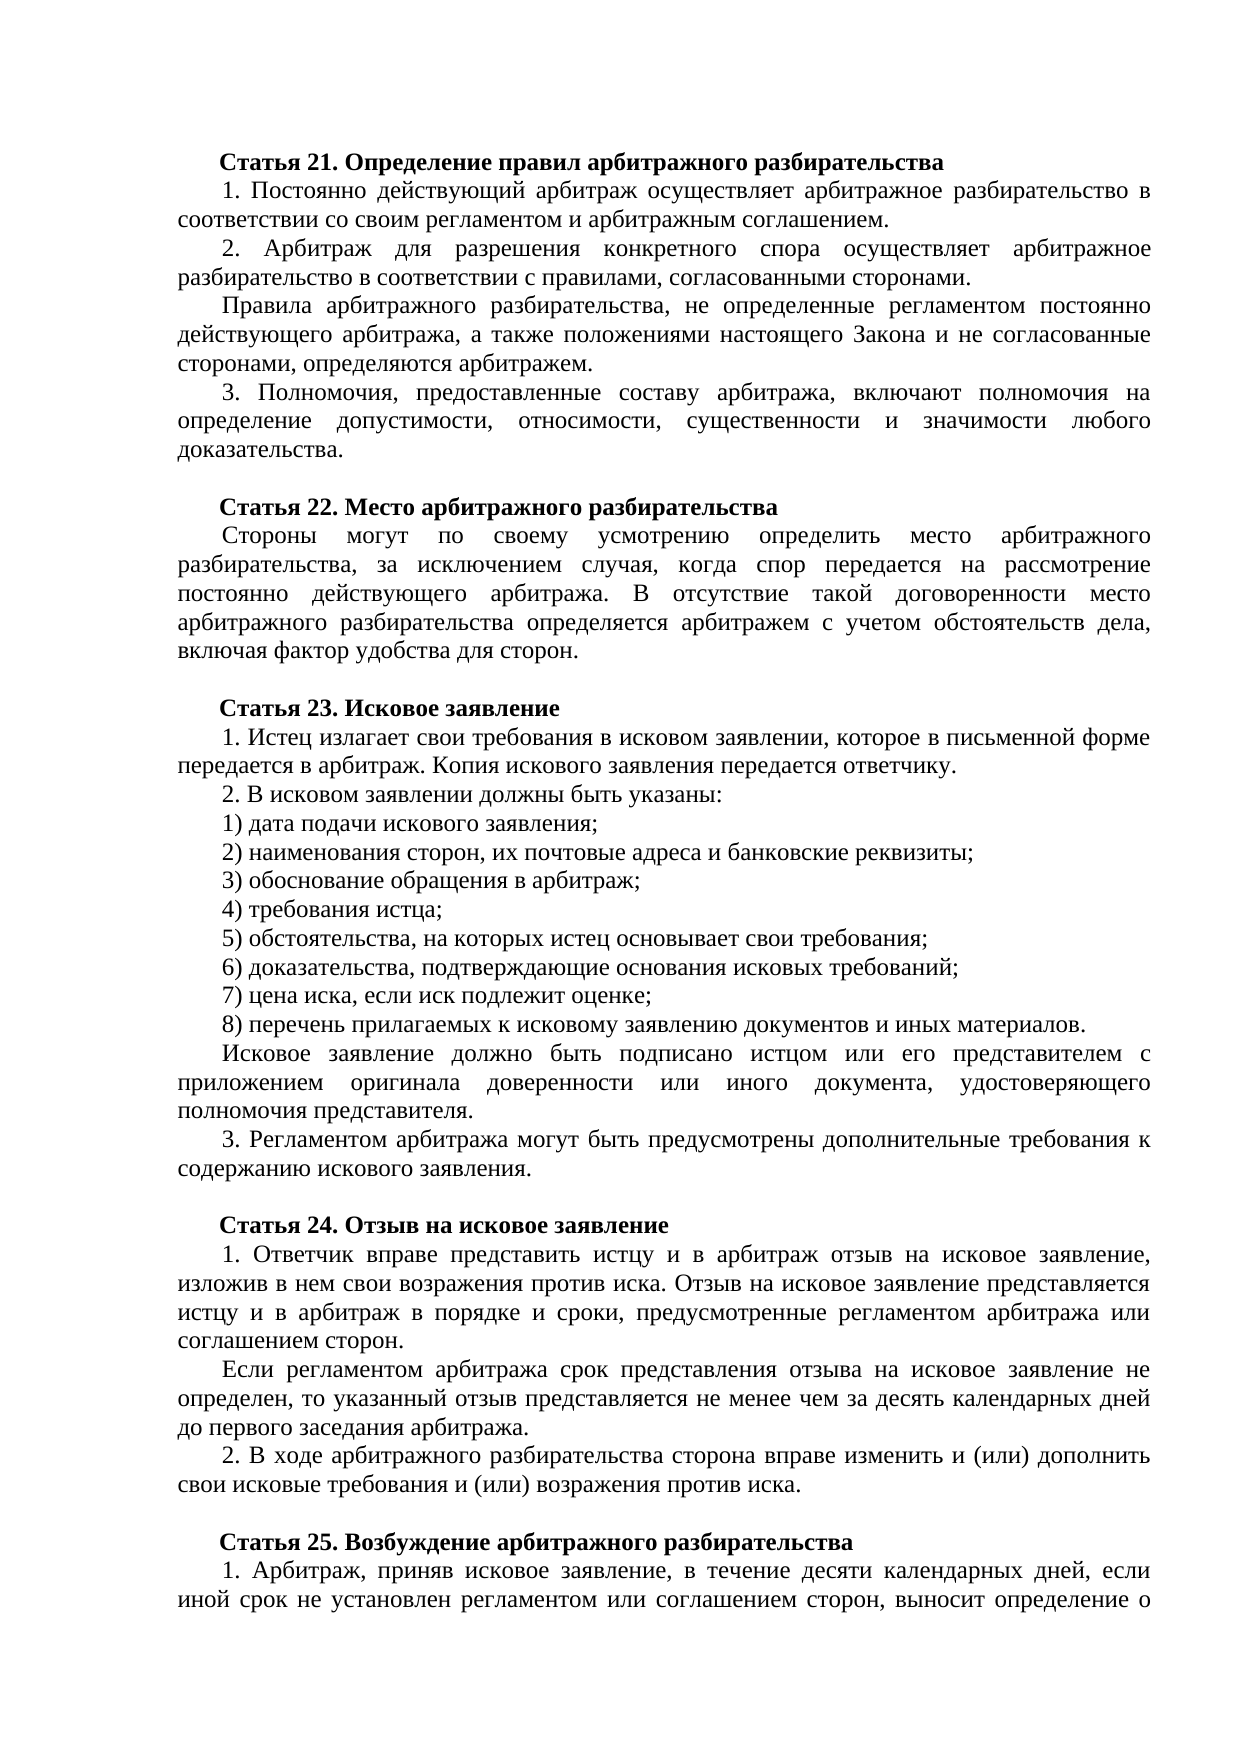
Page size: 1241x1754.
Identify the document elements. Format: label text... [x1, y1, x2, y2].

text 7) цена иска, если иск подлежит оценке; [177, 981, 1152, 1009]
text Статья 22. Место арбитражного разбирательства [219, 492, 1152, 521]
text 2) наименования сторон, их почтовые адреса и банковские реквизиты; [177, 837, 1152, 866]
text Правила арбитражного разбирательства, не определенные регламентом постоянно действующего арбитража, а также положениями настоящего Закона и не согласованные сторонами, определяются арбитражем. [177, 291, 1152, 377]
text 2. В исковом заявлении должны быть указаны: [177, 779, 1152, 808]
text 4) требования истца; [177, 894, 1152, 923]
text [177, 1556, 1152, 1613]
text 3. Регламентом арбитража могут быть предусмотрены дополнительные требования к содержанию искового заявления. [177, 1124, 1152, 1182]
text 3) обоснование обращения в арбитраж; [177, 866, 1152, 894]
text Стороны могут по своему усмотрению определить место арбитражного разбирательства, за исключением случая, когда спор передается на рассмотрение постоянно действующего арбитража. В отсутствие такой договоренности место арбитражного разбирательства определяется арбитражем с учетом обстоятельств дела, включая фактор удобства для сторон. [177, 521, 1152, 664]
text Статья 24. Отзыв на исковое заявление [219, 1211, 1152, 1239]
text Если регламентом арбитража срок представления отзыва на исковое заявление не определен, то указанный отзыв представляется не менее чем за десять календарных дней до первого заседания арбитража. [177, 1354, 1152, 1441]
text Статья 21. Определение правил арбитражного разбирательства [219, 147, 1152, 176]
text 6) доказательства, подтверждающие основания исковых требований; [177, 952, 1152, 981]
text Статья 23. Исковое заявление [219, 693, 1152, 722]
text 5) обстоятельства, на которых истец основывает свои требования; [177, 923, 1152, 952]
text 2. В ходе арбитражного разбирательства сторона вправе изменить и (или) дополнить свои исковые требования и (или) возражения против иска. [177, 1441, 1152, 1498]
text 2. Арбитраж для разрешения конкретного спора осуществляет арбитражное разбирательство в соответствии с правилами, согласованными сторонами. [177, 233, 1152, 291]
text 1. Постоянно действующий арбитраж осуществляет арбитражное разбирательство в соответствии со своим регламентом и арбитражным соглашением. [177, 176, 1152, 233]
text Статья 25. Возбуждение арбитражного разбирательства [219, 1527, 1152, 1556]
text 1. Ответчик вправе представить истцу и в арбитраж отзыв на исковое заявление, изложив в нем свои возражения против иска. Отзыв на исковое заявление представляется истцу и в арбитраж в порядке и сроки, предусмотренные регламентом арбитража или соглашением сторон. [177, 1239, 1152, 1354]
text Исковое заявление должно быть подписано истцом или его представителем с приложением оригинала доверенности или иного документа, удостоверяющего полномочия представителя. [177, 1038, 1152, 1124]
text 8) перечень прилагаемых к исковому заявлению документов и иных материалов. [177, 1009, 1152, 1038]
text 3. Полномочия, предоставленные составу арбитража, включают полномочия на определение допустимости, относимости, существенности и значимости любого доказательства. [177, 377, 1152, 463]
text 1. Истец излагает свои требования в исковом заявлении, которое в письменной форме передается в арбитраж. Копия искового заявления передается ответчику. [177, 722, 1152, 779]
text 1) дата подачи искового заявления; [177, 808, 1152, 837]
